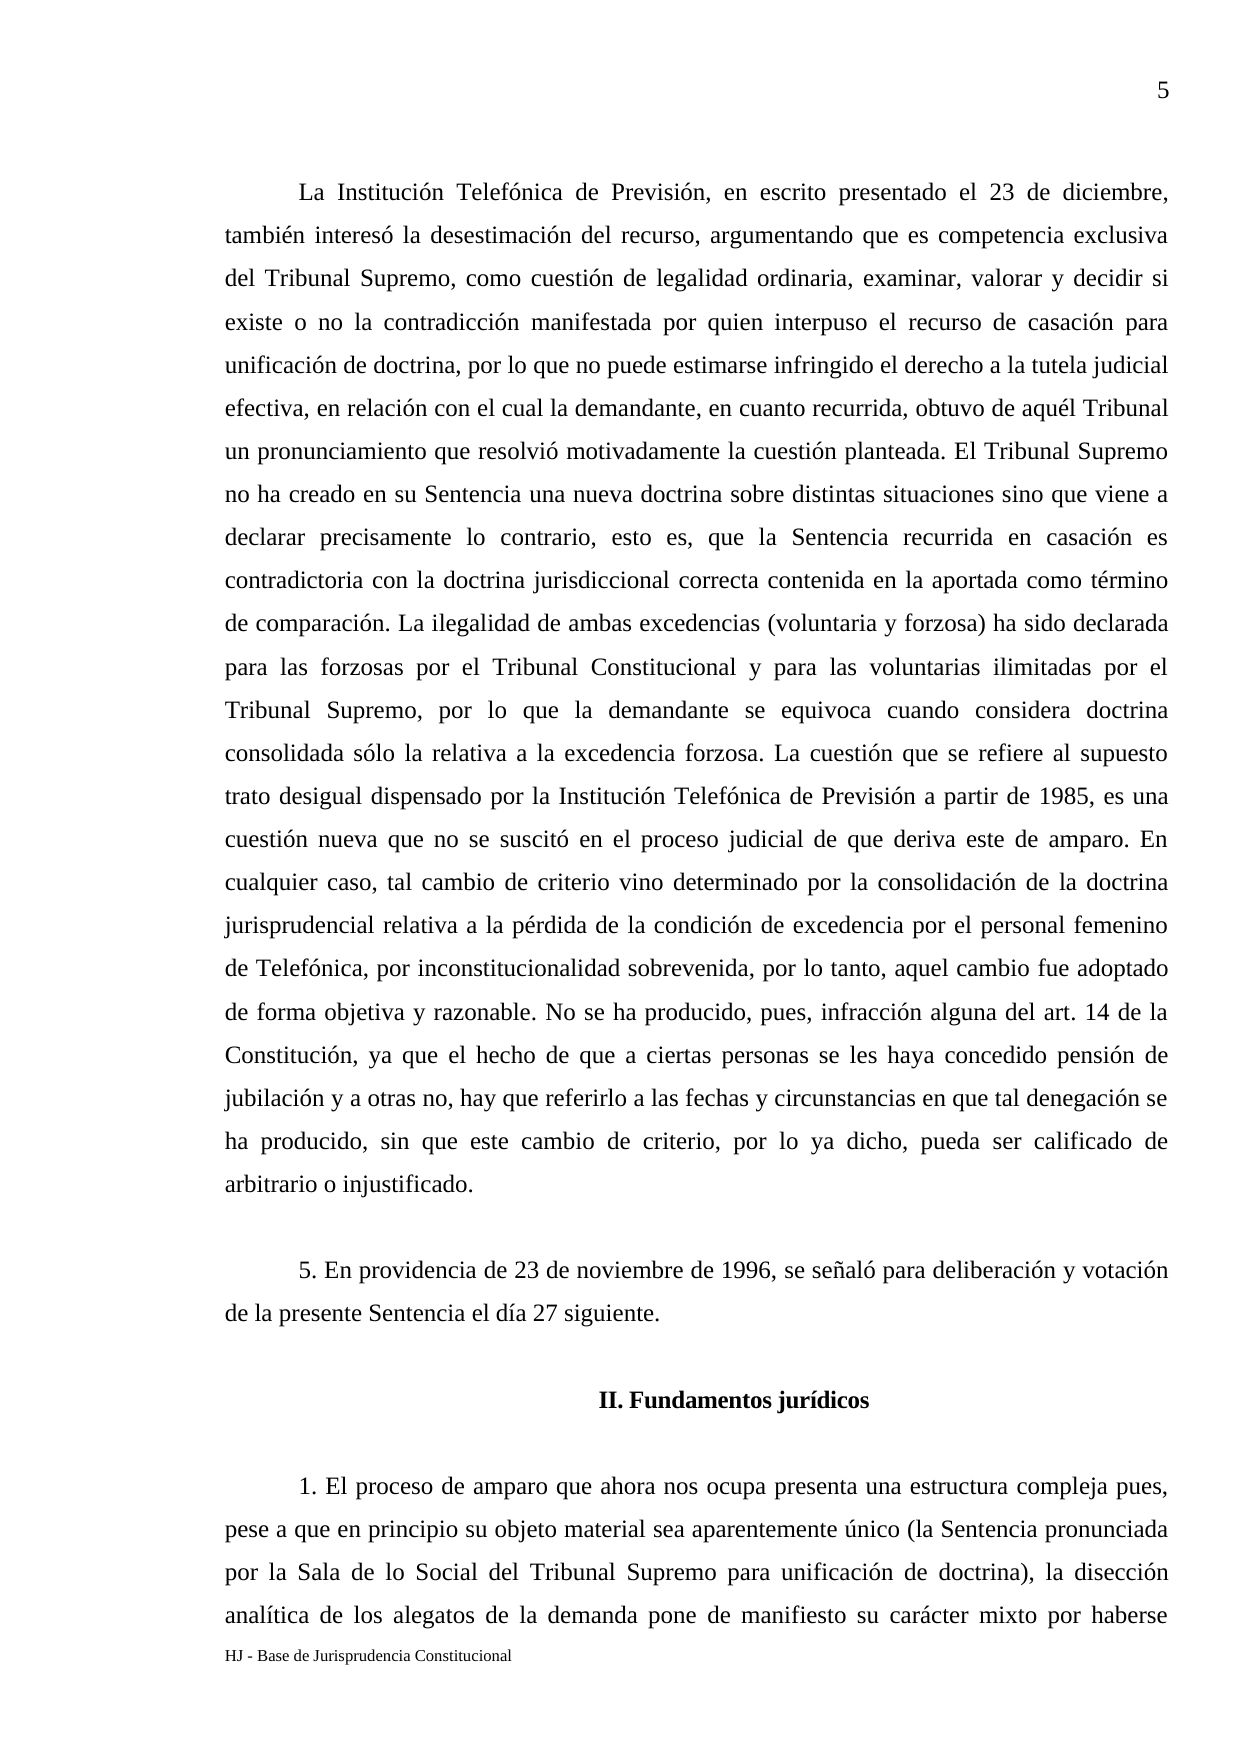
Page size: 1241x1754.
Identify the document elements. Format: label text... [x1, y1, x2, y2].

text La Institución Telefónica de Previsión, en escrito presentado el 23 de diciembre, también interesó la desestimación del recurso, argumentando que es competencia exclusiva del Tribunal Supremo, como cuestión de legalidad ordinaria, examinar, valorar y decidir si existe o no la contradicción manifestada por quien interpuso el recurso de casación para unificación de doctrina, por lo que no puede estimarse infringido el derecho a la tutela judicial efectiva, en relación con el cual la demandante, en cuanto recurrida, obtuvo de aquél Tribunal un pronunciamiento que resolvió motivadamente la cuestión planteada. El Tribunal Supremo no ha creado en su Sentencia una nueva doctrina sobre distintas situaciones sino que viene a declarar precisamente lo contrario, esto es, que la Sentencia recurrida en casación es contradictoria con la doctrina jurisdiccional correcta contenida en la aportada como término de comparación. La ilegalidad de ambas excedencias (voluntaria y forzosa) ha sido declarada para las forzosas por el Tribunal Constitucional y para las voluntarias ilimitadas por el Tribunal Supremo, por lo que la demandante se equivoca cuando considera doctrina consolidada sólo la relativa a la excedencia forzosa. La cuestión que se refiere al supuesto trato desigual dispensado por la Institución Telefónica de Previsión a partir de 1985, es una cuestión nueva que no se suscitó en el proceso judicial de que deriva este de amparo. En cualquier caso, tal cambio de criterio vino determinado por la consolidación de la doctrina jurisprudencial relativa a la pérdida de la condición de excedencia por el personal femenino de Telefónica, por inconstitucionalidad sobrevenida, por lo tanto, aquel cambio fue adoptado de forma objetiva y razonable. No se ha producido, pues, infracción alguna del art. 14 de la Constitución, ya que el hecho de que a ciertas personas se les haya concedido pensión de jubilación y a otras no, hay que referirlo a las fechas y circunstancias en que tal denegación se ha producido, sin que este cambio de criterio, por lo ya dicho, pueda ser calificado de arbitrario o injustificado. [224, 177, 1169, 1198]
subtitle II. Fundamentos jurídicos [224, 1385, 1169, 1413]
text 5. En providencia de 23 de noviembre de 1996, se señaló para deliberación y votación de la presente Sentencia el día 27 siguiente. [224, 1255, 1169, 1327]
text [224, 1471, 1169, 1629]
